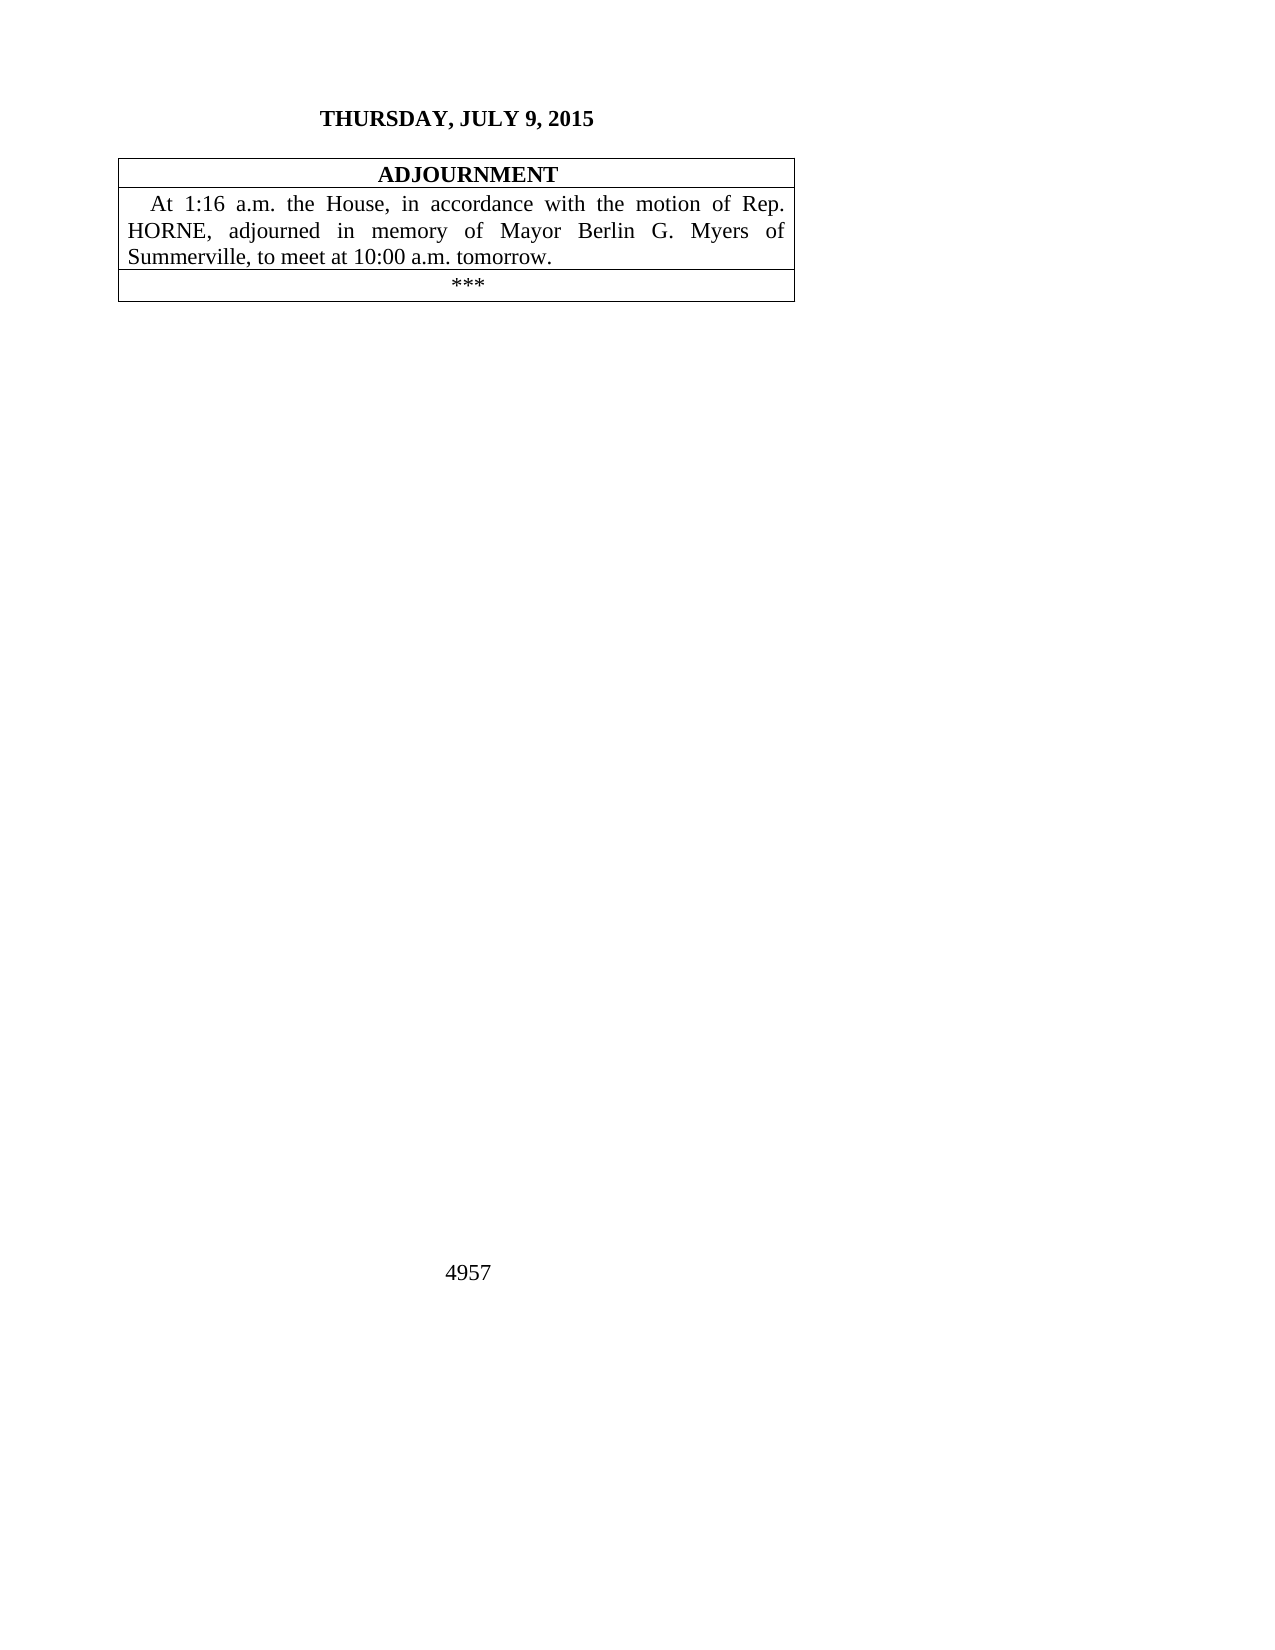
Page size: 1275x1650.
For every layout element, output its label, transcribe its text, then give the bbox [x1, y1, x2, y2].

text ADJOURNMENT [119, 159, 794, 187]
text *** [119, 270, 794, 301]
text At 1:16 a.m. the House, in accordance with the motion of Rep. HORNE, adjourned in memory of Mayor Berlin G. Myers of Summerville, to meet at 10:00 a.m. tomorrow. [119, 188, 794, 269]
